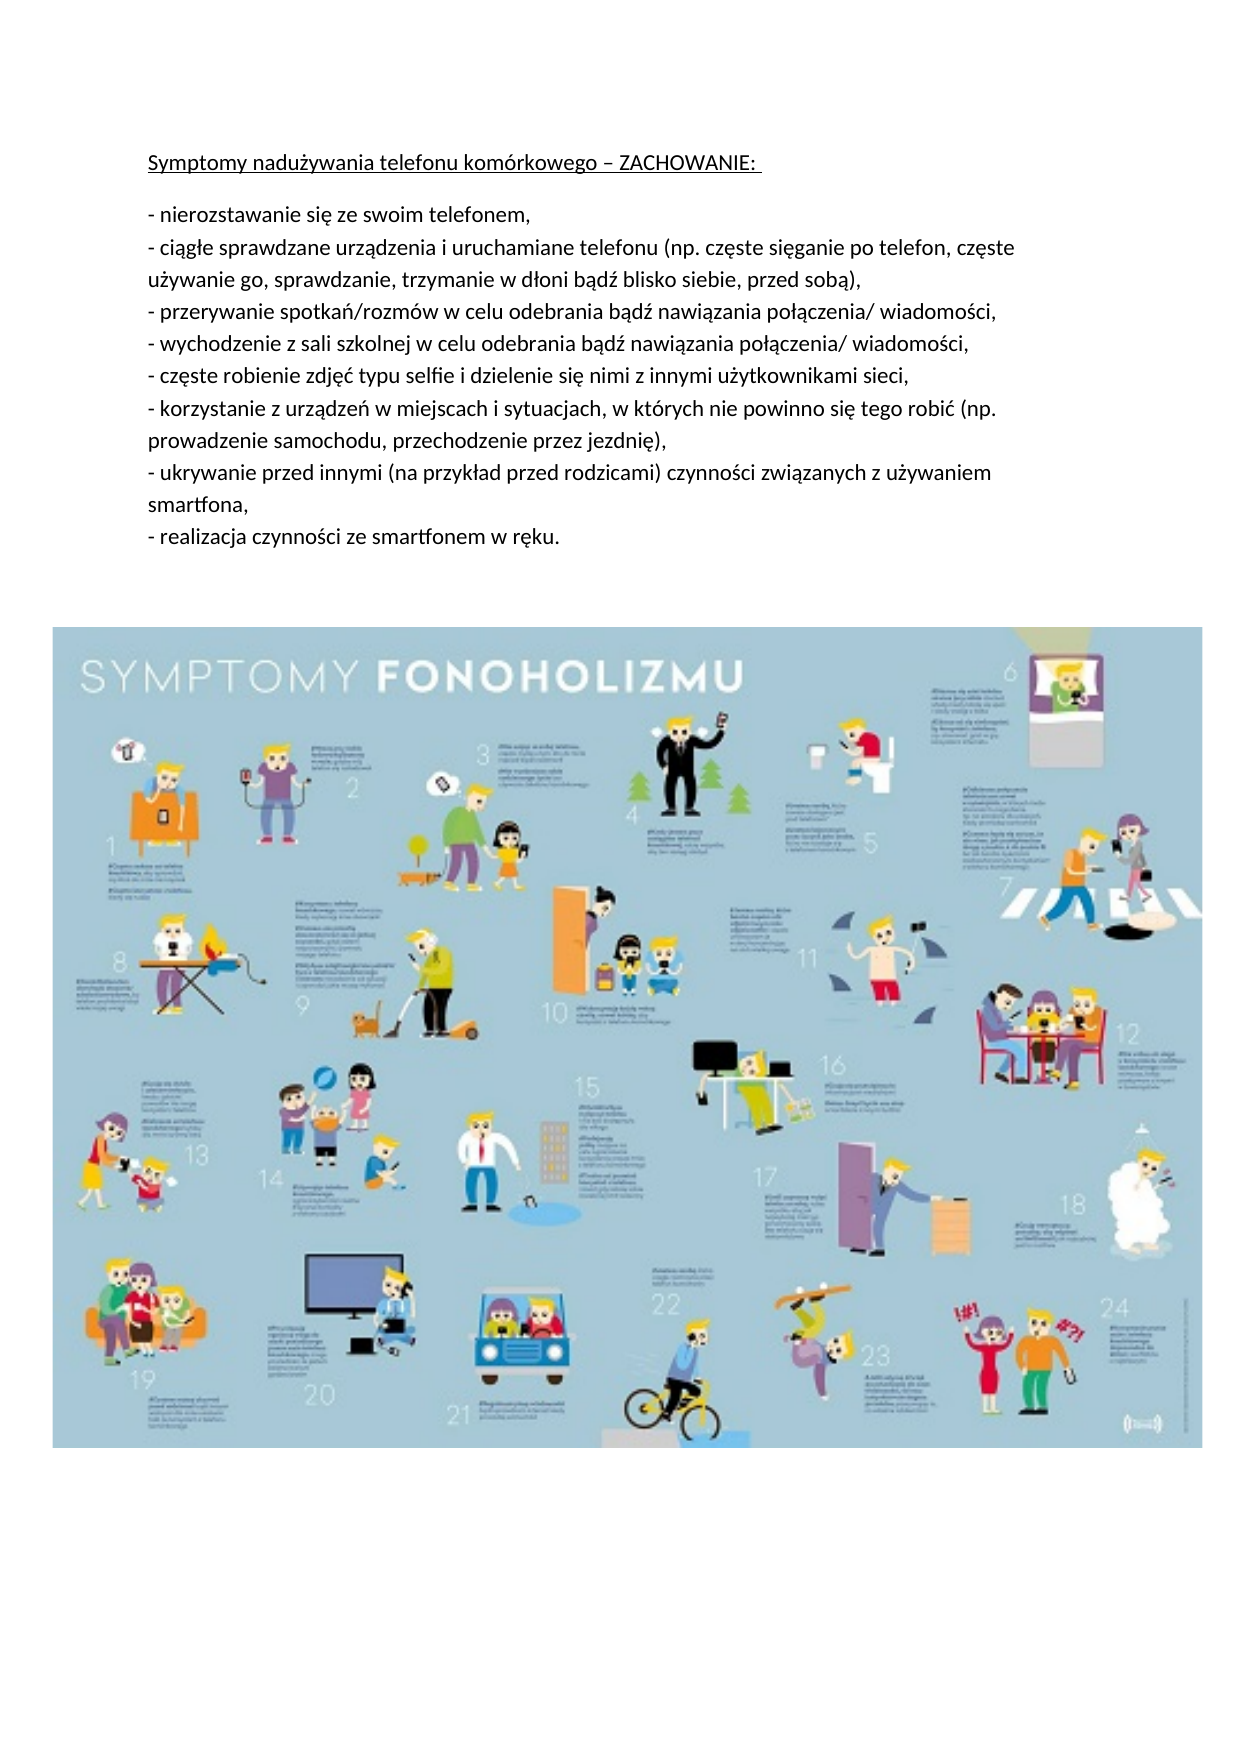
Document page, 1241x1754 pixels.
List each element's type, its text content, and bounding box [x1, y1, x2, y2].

picture [52, 627, 1203, 1448]
text Symptomy nadużywania telefonu komórkowego – ZACHOWANIE: [148, 148, 1093, 176]
text - nierozstawanie się ze swoim telefonem, - ciągłe sprawdzane urządzenia i uruchamiane telefonu (np. częste sięganie po telefon, częste używanie go, sprawdzanie, trzymanie w dłoni bądź blisko siebie, przed sobą), - przerywanie spotkań/rozmów w celu odebrania bądź nawiązania połączenia/ wiadomości, - wychodzenie z sali szkolnej w celu odebrania bądź nawiązania połączenia/ wiadomości, - częste robienie zdjęć typu selfie i dzielenie się nimi z innymi użytkownikami sieci, - korzystanie z urządzeń w miejscach i sytuacjach, w których nie powinno się tego robić (np. prowadzenie samochodu, przechodzenie przez jezdnię), - ukrywanie przed innymi (na przykład przed rodzicami) czynności związanych z używaniem smartfona, - realizacja czynności ze smartfonem w ręku. [148, 201, 1093, 551]
